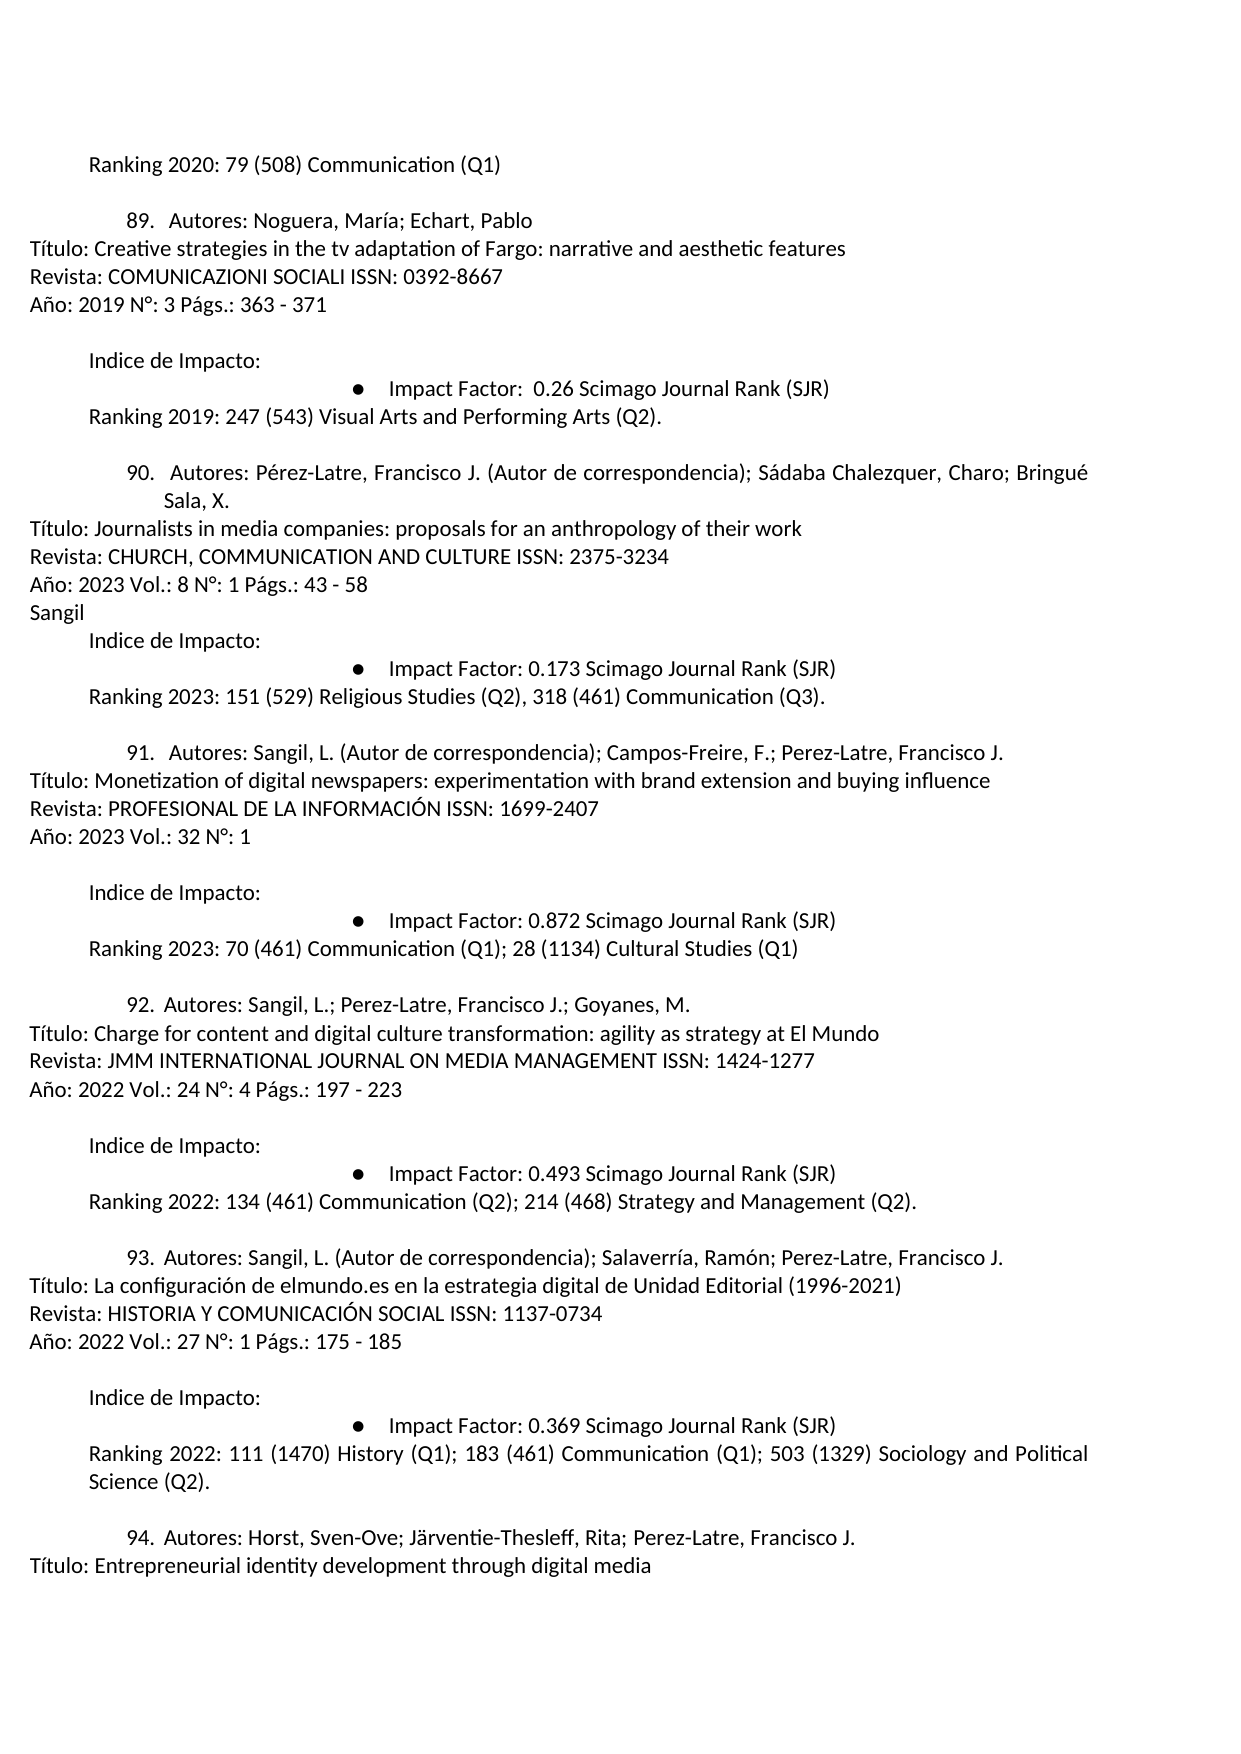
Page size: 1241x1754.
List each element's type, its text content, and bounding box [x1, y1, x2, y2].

list Autores: Pérez-Latre, Francisco J. (Autor de correspondencia); Sádaba Chalezquer, Charo; Bringué Sala, X. [126, 458, 1090, 514]
text Título: Charge for content and digital culture transformation: agility as strategy at El Mundo [29, 1019, 1090, 1047]
text Revista: JMM INTERNATIONAL JOURNAL ON MEDIA MANAGEMENT ISSN: 1424-1277 [29, 1047, 1090, 1075]
text Año: 2022 Vol.: 27 N°: 1 Págs.: 175 - 185 [29, 1327, 1090, 1355]
text Revista: PROFESIONAL DE LA INFORMACIÓN ISSN: 1699-2407 [29, 794, 1090, 822]
text Ranking 2022: 134 (461) Communication (Q2); 214 (468) Strategy and Management (Q2). [88, 1187, 1090, 1215]
list Impact Factor: 0.872 Scimago Journal Rank (SJR) [351, 907, 1090, 934]
list Autores: Sangil, L.; Perez-Latre, Francisco J.; Goyanes, M. [126, 991, 1090, 1019]
list Impact Factor: 0.369 Scimago Journal Rank (SJR) [351, 1411, 1090, 1439]
text Título: Journalists in media companies: proposals for an anthropology of their work [29, 514, 1090, 542]
text Año: 2023 Vol.: 8 N°: 1 Págs.: 43 - 58 [29, 570, 1090, 598]
text Indice de Impacto: [88, 1131, 1090, 1159]
text Indice de Impacto: [88, 878, 1090, 907]
list Autores: Sangil, L. (Autor de correspondencia); Campos-Freire, F.; Perez-Latre, Francisco J. [126, 738, 1090, 766]
text Revista: COMUNICAZIONI SOCIALI ISSN: 0392-8667 [29, 262, 1090, 290]
text Indice de Impacto: [88, 346, 1090, 374]
list Autores: Horst, Sven-Ove; Järventie-Thesleff, Rita; Perez-Latre, Francisco J. [126, 1523, 1090, 1551]
text Título: Creative strategies in the tv adaptation of Fargo: narrative and aesthetic features [29, 234, 1090, 262]
text Ranking 2023: 70 (461) Communication (Q1); 28 (1134) Cultural Studies (Q1) [88, 934, 1090, 963]
list Impact Factor: 0.173 Scimago Journal Rank (SJR) [351, 654, 1090, 682]
text Ranking 2023: 151 (529) Religious Studies (Q2), 318 (461) Communication (Q3). [88, 682, 1090, 710]
list Impact Factor: 0.493 Scimago Journal Rank (SJR) [351, 1159, 1090, 1187]
text Indice de Impacto: [88, 626, 1090, 654]
text Ranking 2022: 111 (1470) History (Q1); 183 (461) Communication (Q1); 503 (1329) Sociology and Political Science (Q2). [88, 1439, 1090, 1495]
text Título: La configuración de elmundo.es en la estrategia digital de Unidad Editorial (1996-2021) [29, 1271, 1090, 1299]
text Ranking 2020: 79 (508) Communication (Q1) [88, 150, 1090, 178]
text Revista: CHURCH, COMMUNICATION AND CULTURE ISSN: 2375-3234 [29, 542, 1090, 570]
text Año: 2022 Vol.: 24 N°: 4 Págs.: 197 - 223 [29, 1075, 1090, 1103]
text Ranking 2019: 247 (543) Visual Arts and Performing Arts (Q2). [88, 402, 1090, 430]
text Indice de Impacto: [88, 1383, 1090, 1411]
text Sangil [29, 598, 1090, 626]
text Revista: HISTORIA Y COMUNICACIÓN SOCIAL ISSN: 1137-0734 [29, 1299, 1090, 1327]
list Autores: Sangil, L. (Autor de correspondencia); Salaverría, Ramón; Perez-Latre, Francisco J. [126, 1243, 1090, 1271]
text Año: 2023 Vol.: 32 N°: 1 [29, 822, 1090, 851]
text Año: 2019 N°: 3 Págs.: 363 - 371 [29, 290, 1090, 318]
text Título: Entrepreneurial identity development through digital media [29, 1551, 1090, 1579]
text Título: Monetization of digital newspapers: experimentation with brand extension and buying influence [29, 766, 1090, 794]
list Autores: Noguera, María; Echart, Pablo [126, 206, 1090, 234]
list Impact Factor: 0.26 Scimago Journal Rank (SJR) [351, 374, 1090, 402]
